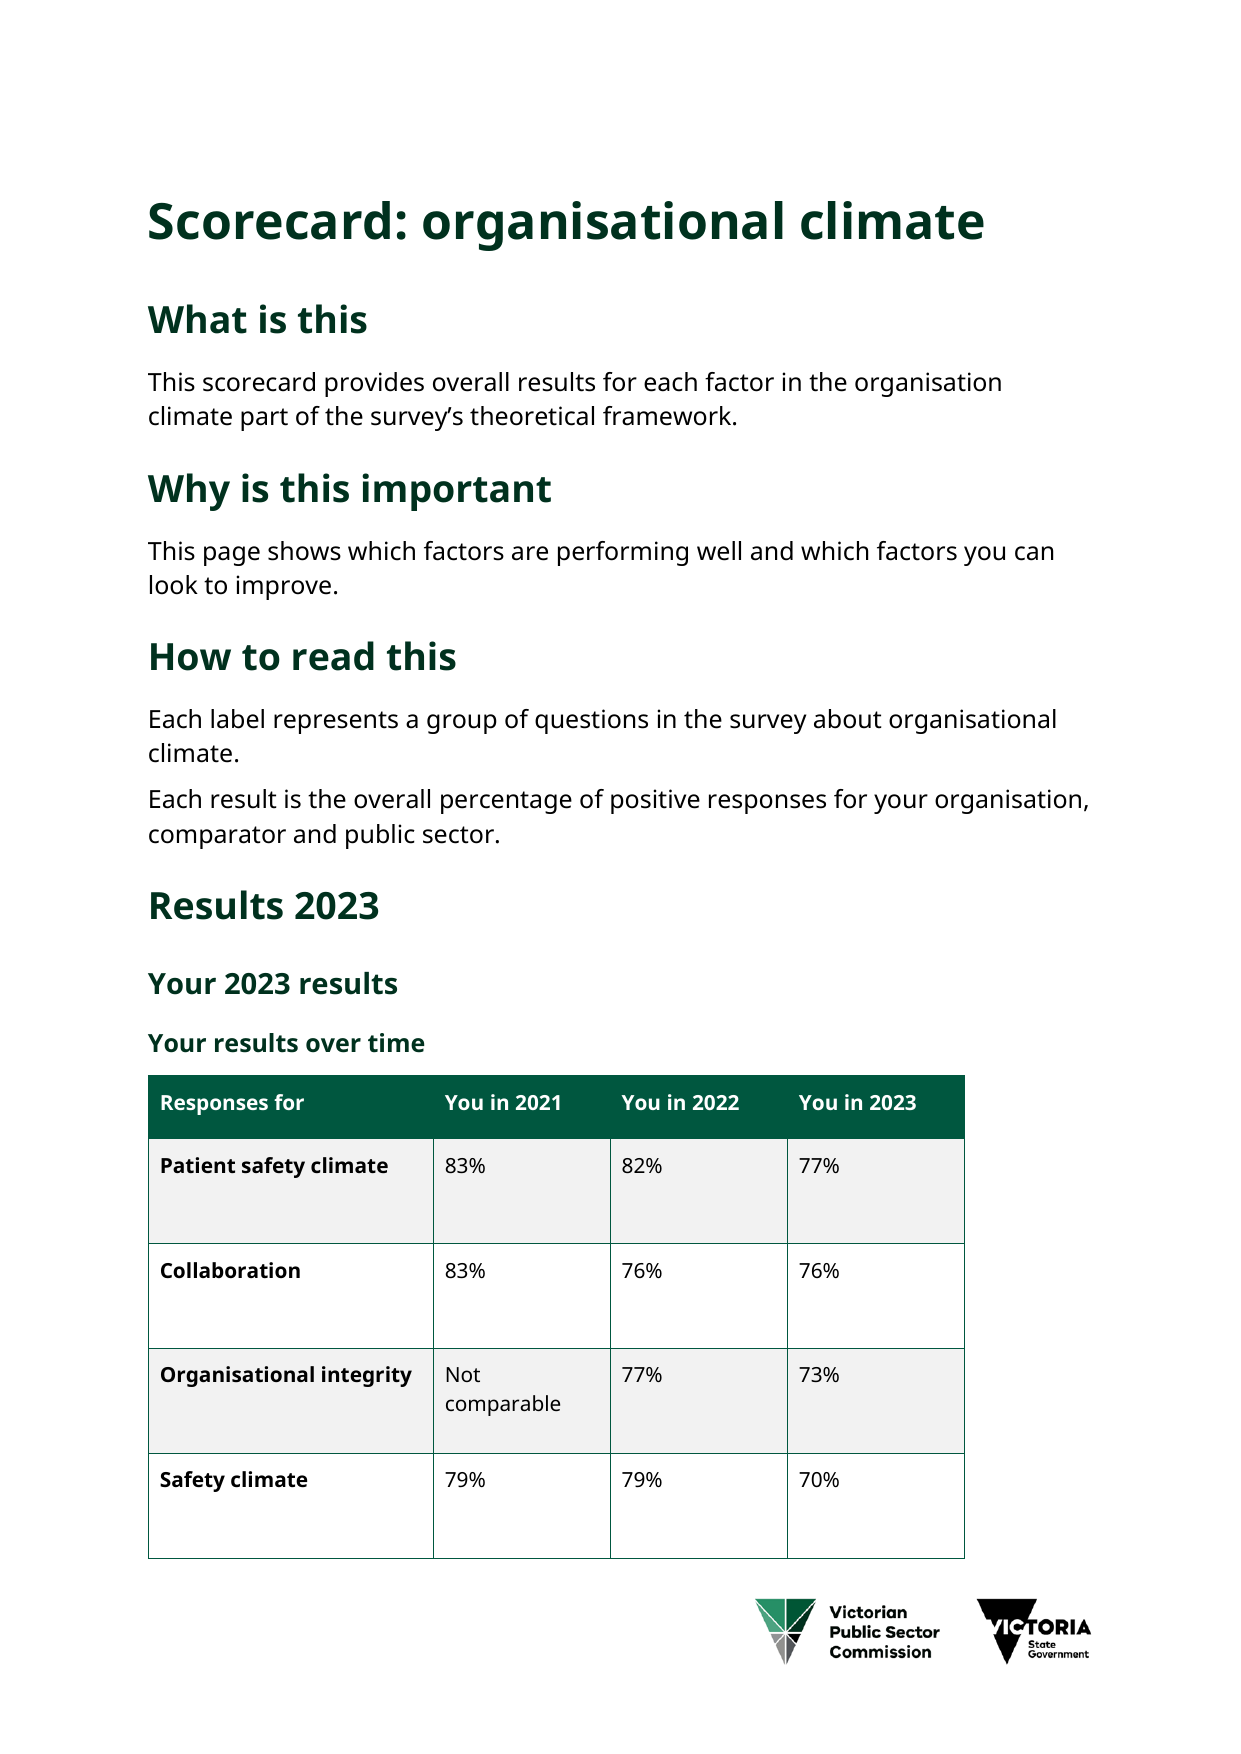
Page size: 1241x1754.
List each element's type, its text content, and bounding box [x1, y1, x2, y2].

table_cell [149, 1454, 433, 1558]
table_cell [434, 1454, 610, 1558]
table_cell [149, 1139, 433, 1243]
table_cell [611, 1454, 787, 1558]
subtitle Results 2023 [148, 879, 1092, 931]
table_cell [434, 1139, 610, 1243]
subtitle What is this [148, 294, 1092, 345]
subtitle How to read this [148, 631, 1092, 682]
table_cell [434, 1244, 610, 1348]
text This page shows which factors are performing well and which factors you can look to improve. [148, 533, 1092, 601]
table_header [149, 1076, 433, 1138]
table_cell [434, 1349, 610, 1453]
picture [754, 1598, 1093, 1666]
text Each result is the overall percentage of positive responses for your organisation, comparator and public sector. [148, 782, 1092, 850]
subtitle Your results over time [148, 1025, 1092, 1059]
subtitle Why is this important [148, 462, 1092, 513]
subtitle Your 2023 results [148, 963, 1092, 1003]
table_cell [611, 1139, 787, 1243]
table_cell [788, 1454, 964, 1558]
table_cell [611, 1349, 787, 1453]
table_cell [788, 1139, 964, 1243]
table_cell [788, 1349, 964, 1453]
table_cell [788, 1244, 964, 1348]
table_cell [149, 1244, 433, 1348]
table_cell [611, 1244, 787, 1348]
subtitle Scorecard: organisational climate [148, 186, 1092, 254]
text Each label represents a group of questions in the survey about organisational climate. [148, 702, 1092, 770]
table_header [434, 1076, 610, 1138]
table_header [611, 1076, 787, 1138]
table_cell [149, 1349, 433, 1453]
text This scorecard provides overall results for each factor in the organisation climate part of the survey’s theoretical framework. [148, 365, 1092, 433]
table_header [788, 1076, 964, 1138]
